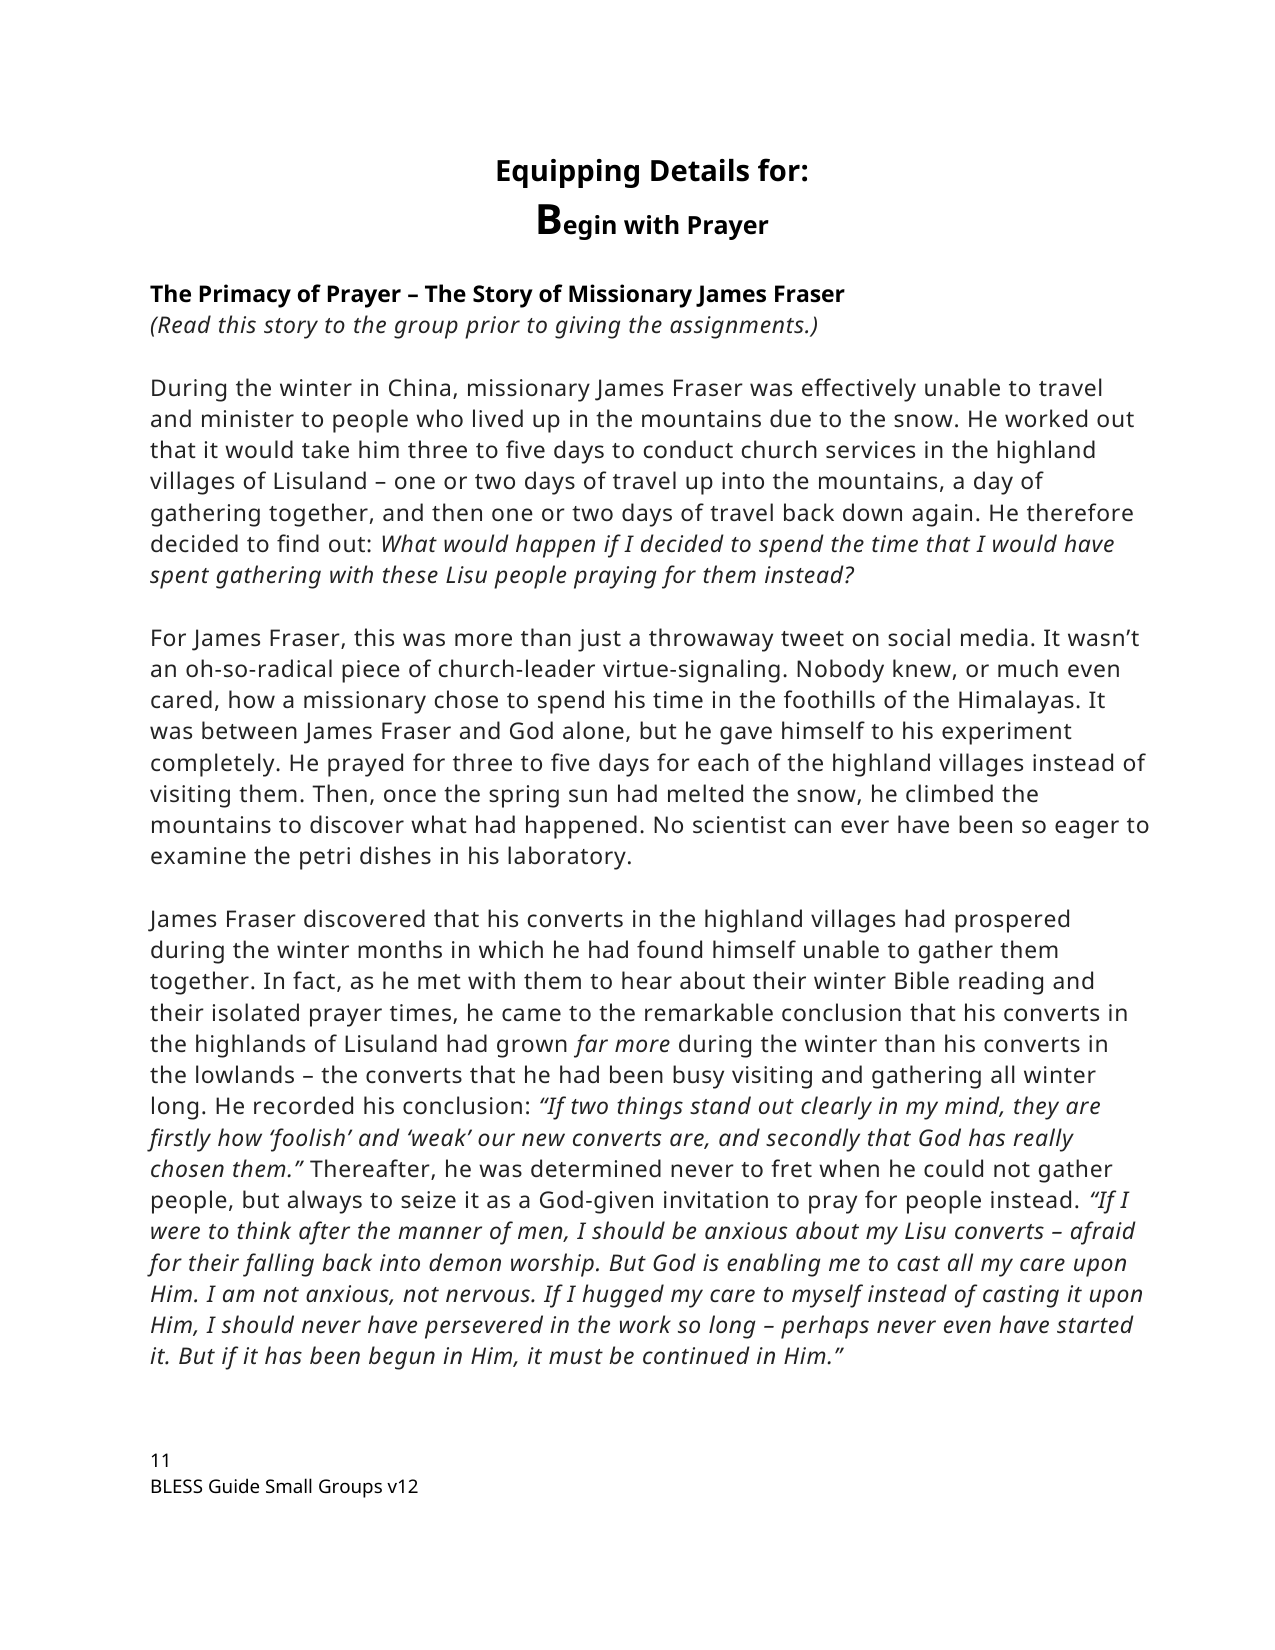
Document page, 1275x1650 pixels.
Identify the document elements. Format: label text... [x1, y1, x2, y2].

text For James Fraser, this was more than just a throwaway tweet on social media. It wasn’t an oh-so-radical piece of church-leader virtue-signaling. Nobody knew, or much even cared, how a missionary chose to spend his time in the foothills of the Himalayas. It was between James Fraser and God alone, but he gave himself to his experiment completely. He prayed for three to five days for each of the highland villages instead of visiting them. Then, once the spring sun had melted the snow, he climbed the mountains to discover what had happened. No scientist can ever have been so eager to examine the petri dishes in his laboratory. [150, 621, 1153, 871]
text Equipping Details for: [150, 150, 1153, 190]
text (Read this story to the group prior to giving the assignments.) [150, 309, 1153, 340]
text Begin with Prayer [150, 190, 1153, 246]
text During the winter in China, missionary James Fraser was effectively unable to travel and minister to people who lived up in the mountains due to the snow. He worked out that it would take him three to five days to conduct church services in the highland villages of Lisuland – one or two days of travel up into the mountains, a day of gathering together, and then one or two days of travel back down again. He therefore decided to find out: What would happen if I decided to spend the time that I would have spent gathering with these Lisu people praying for them instead? [150, 371, 1153, 590]
text The Primacy of Prayer – The Story of Missionary James Fraser [150, 278, 1153, 309]
text James Fraser discovered that his converts in the highland villages had prospered during the winter months in which he had found himself unable to gather them together. In fact, as he met with them to hear about their winter Bible reading and their isolated prayer times, he came to the remarkable conclusion that his converts in the highlands of Lisuland had grown far more during the winter than his converts in the lowlands – the converts that he had been busy visiting and gathering all winter long. He recorded his conclusion: “If two things stand out clearly in my mind, they are firstly how ‘foolish’ and ‘weak’ our new converts are, and secondly that God has really chosen them.” Thereafter, he was determined never to fret when he could not gather people, but always to seize it as a God-given invitation to pray for people instead. “If I were to think after the manner of men, I should be anxious about my Lisu converts – afraid for their falling back into demon worship. But God is enabling me to cast all my care upon Him. I am not anxious, not nervous. If I hugged my care to myself instead of casting it upon Him, I should never have persevered in the work so long – perhaps never even have started it. But if it has been begun in Him, it must be continued in Him.” [150, 903, 1153, 1371]
